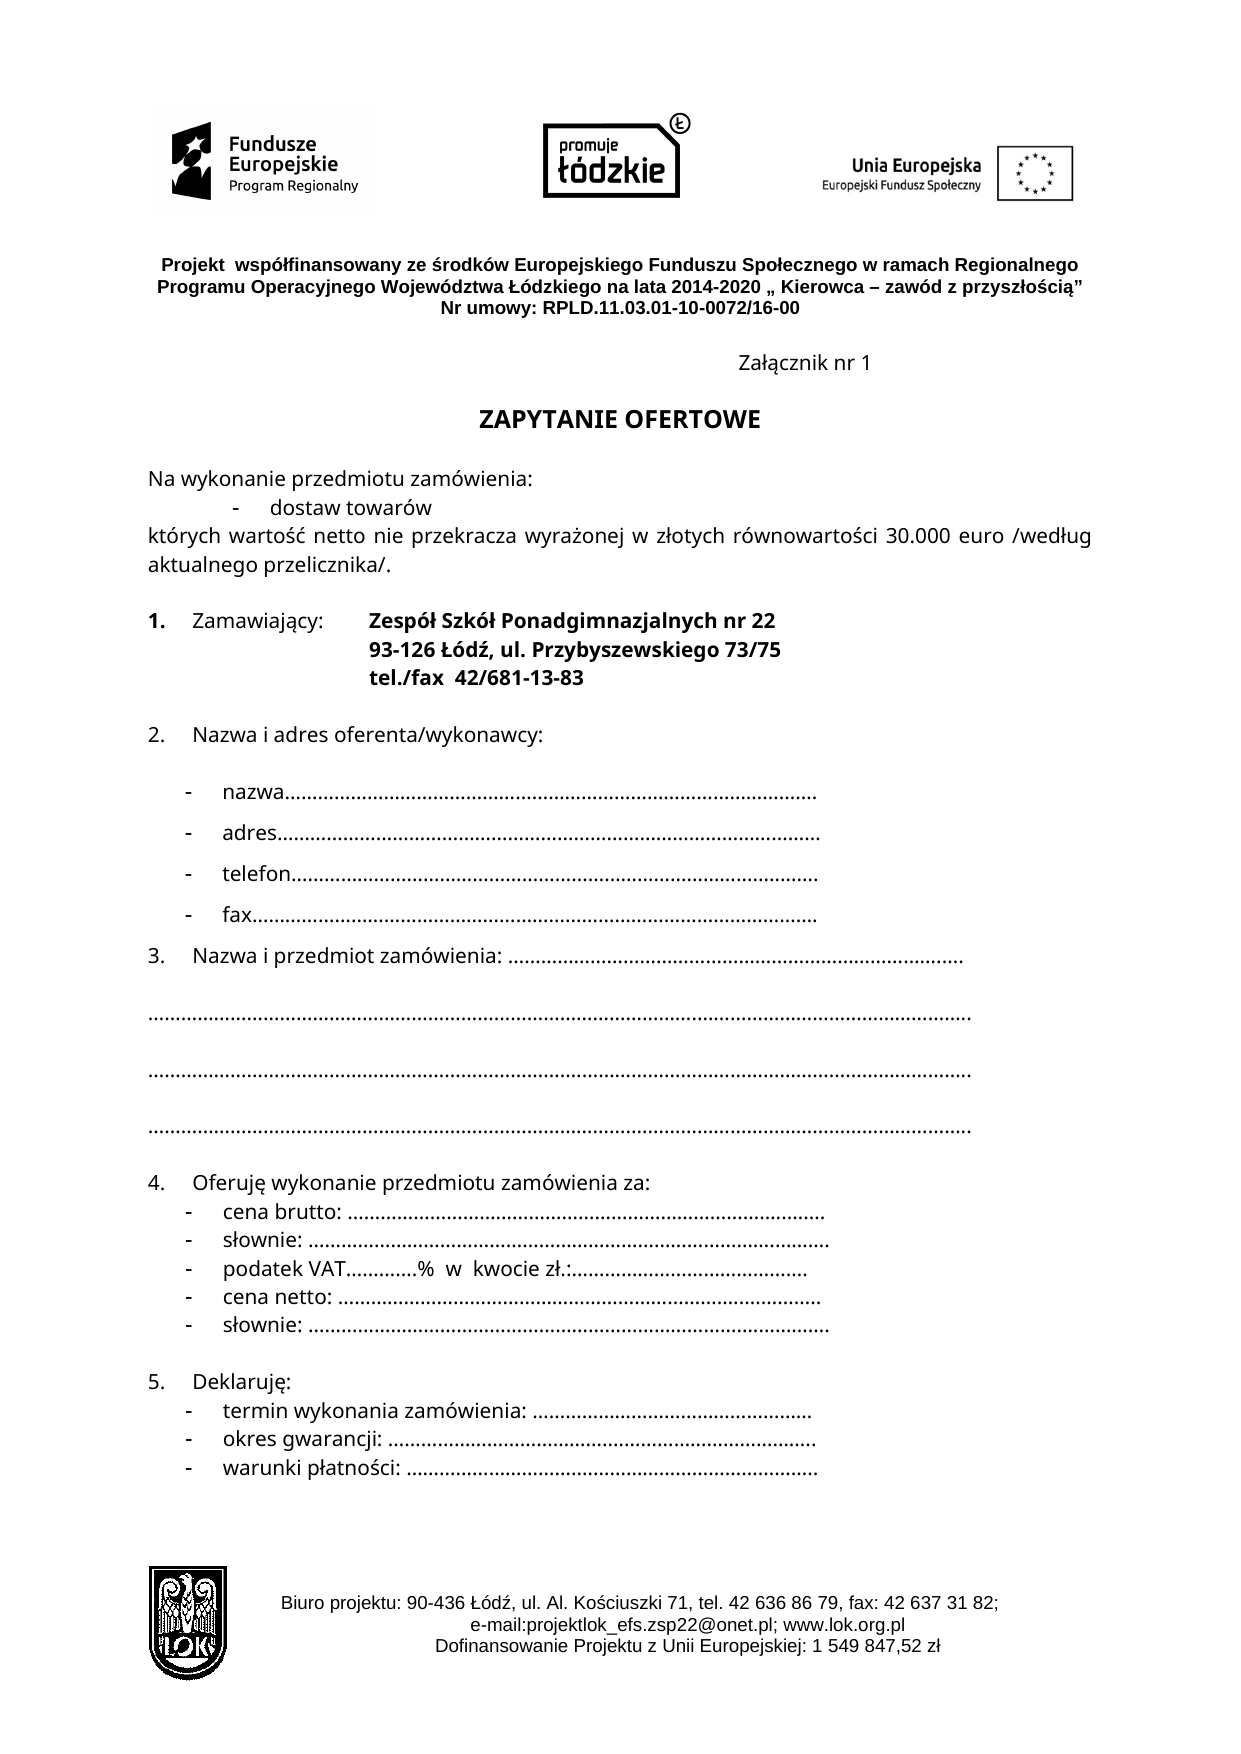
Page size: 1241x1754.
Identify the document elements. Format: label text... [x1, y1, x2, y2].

list Nazwa i adres oferenta/wykonawcy: [148, 720, 1093, 749]
list telefon…………………………………………………………………………..………. [185, 859, 1093, 887]
list cena netto: ………………………………………………………………..………….. [185, 1282, 1093, 1311]
picture [806, 127, 1089, 219]
text których wartość netto nie przekracza wyrażonej w złotych równowartości 30.000 euro /według aktualnego przelicznika/. [148, 521, 1093, 578]
list adres……………………………………………………………………………………… [185, 818, 1093, 847]
list Deklaruję: [148, 1367, 1093, 1396]
picture [522, 102, 701, 219]
list termin wykonania zamówienia: …………………………………………… [185, 1396, 1093, 1424]
text ZAPYTANIE OFERTOWE [148, 402, 1093, 436]
text ……………………………………………………………………………………….………………………………………….. [148, 998, 1093, 1026]
list okres gwarancji: ………………………………….……………………………….. [185, 1424, 1093, 1453]
text …………………………………………………………………….…………………………………………………………….. [148, 1055, 1093, 1083]
text …………………………………………………………………………….…………………………………………………….. [148, 1112, 1093, 1140]
text tel./fax 42/681-13-83 [310, 663, 1093, 692]
list słownie: ……………………………………………………………………….…………. [185, 1311, 1093, 1339]
list Zamawiający: Zespół Szkół Ponadgimnazjalnych nr 22 [148, 607, 1093, 635]
list cena brutto: ……………………………………………………………………..……. [185, 1197, 1093, 1225]
list dostaw towarów [232, 493, 1093, 521]
text 93-126 Łódź, ul. Przybyszewskiego 73/75 [339, 635, 1093, 663]
picture [153, 102, 377, 219]
list Oferuję wykonanie przedmiotu zamówienia za: [148, 1168, 1093, 1197]
list fax…………………………………………………………………………………………. [185, 900, 1093, 928]
picture [147, 1566, 228, 1681]
text Na wykonanie przedmiotu zamówienia: [148, 464, 1093, 493]
list warunki płatności: ………………………….…………………………………….. [185, 1453, 1093, 1481]
list Nazwa i przedmiot zamówienia: …………………………………………………………………….…. [148, 941, 1093, 969]
list nazwa……………………………………………………………………………………. [185, 777, 1093, 806]
list słownie: ………………………………………………………………………….………. [185, 1225, 1093, 1254]
list podatek VAT………….% w kwocie zł.:……………………………………. [185, 1254, 1093, 1282]
text Załącznik nr 1 [738, 348, 1093, 376]
